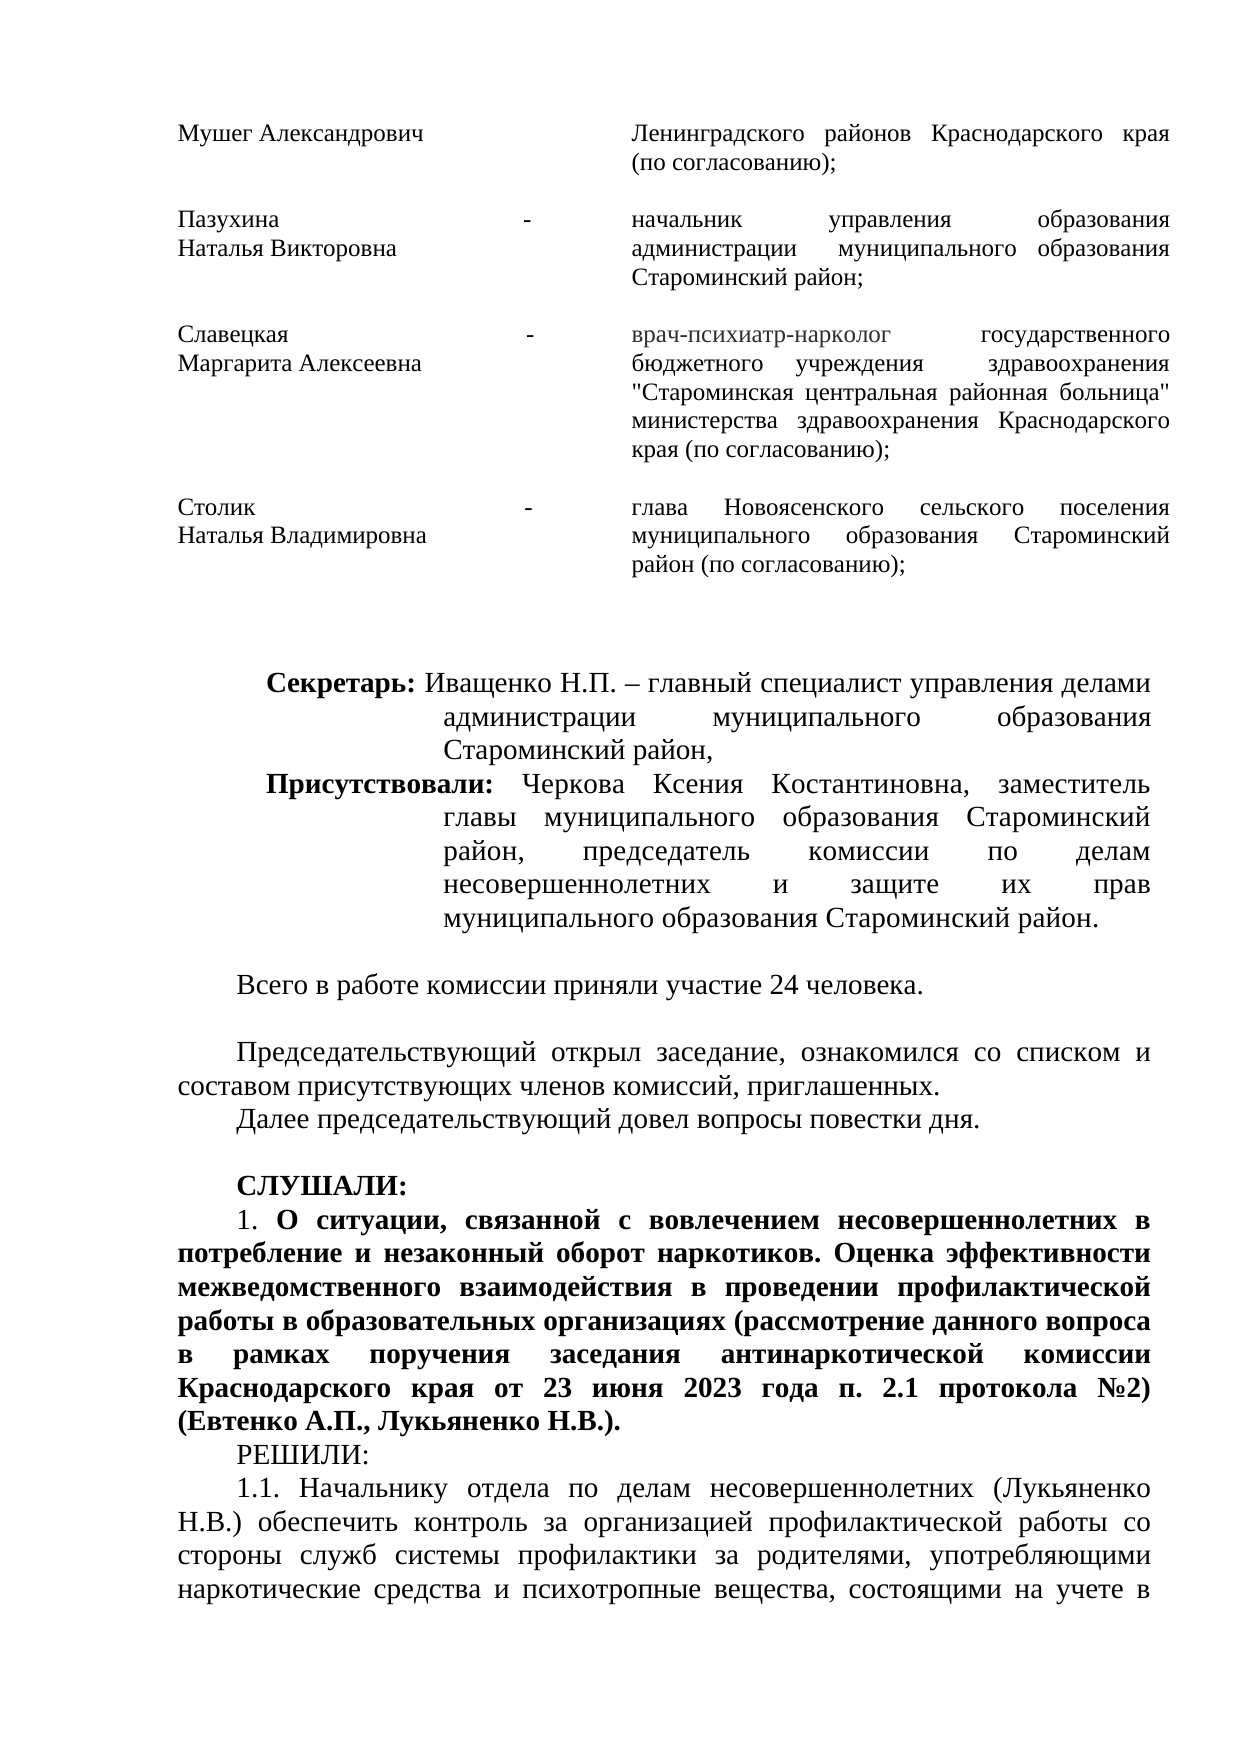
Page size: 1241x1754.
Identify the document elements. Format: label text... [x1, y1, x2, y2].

table_cell глава Новоясенского сельского поселения муниципального образования Староминский район (по согласованию); [620, 492, 1181, 631]
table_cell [620, 118, 1181, 204]
text СЛУШАЛИ: [177, 1168, 1152, 1202]
text Присутствовали: Черкова Ксения Костантиновна, заместитель главы муниципального образования Староминский район, председатель комиссии по делам несовершеннолетних и защите их прав муниципального образования Староминский район. [266, 766, 1152, 934]
text Далее председательствующий довел вопросы повестки дня. [177, 1101, 1152, 1135]
table_cell Славецкая - Маргарита Алексеевна [166, 319, 620, 492]
table_cell врач-психиатр-нарколог государственного бюджетного учреждения здравоохранения "Староминская центральная районная больница" министерства здравоохранения Краснодарского края (по согласованию); [620, 319, 1181, 492]
text Секретарь: Иващенко Н.П. – главный специалист управления делами администрации муниципального образования Староминский район, [266, 665, 1152, 766]
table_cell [166, 118, 620, 204]
table_cell Столик - Наталья Владимировна [166, 492, 620, 631]
text РЕШИЛИ: [177, 1437, 1152, 1470]
text Всего в работе комиссии приняли участие 24 человека. [177, 967, 1152, 1001]
text 1. О ситуации, связанной с вовлечением несовершеннолетних в потребление и незаконный оборот наркотиков. Оценка эффективности межведомственного взаимодействия в проведении профилактической работы в образовательных организациях (рассмотрение данного вопроса в рамках поручения заседания антинаркотической комиссии Краснодарского края от 23 июня 2023 года п. 2.1 протокола №2) (Евтенко А.П., Лукьяненко Н.В.). [177, 1202, 1152, 1437]
table_cell Пазухина - Наталья Викторовна [166, 204, 620, 319]
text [177, 1470, 1152, 1604]
text Председательствующий открыл заседание, ознакомился со списком и составом присутствующих членов комиссий, приглашенных. [177, 1034, 1152, 1101]
table_cell начальник управления образования администрации муниципального образования Староминский район; [620, 204, 1181, 319]
